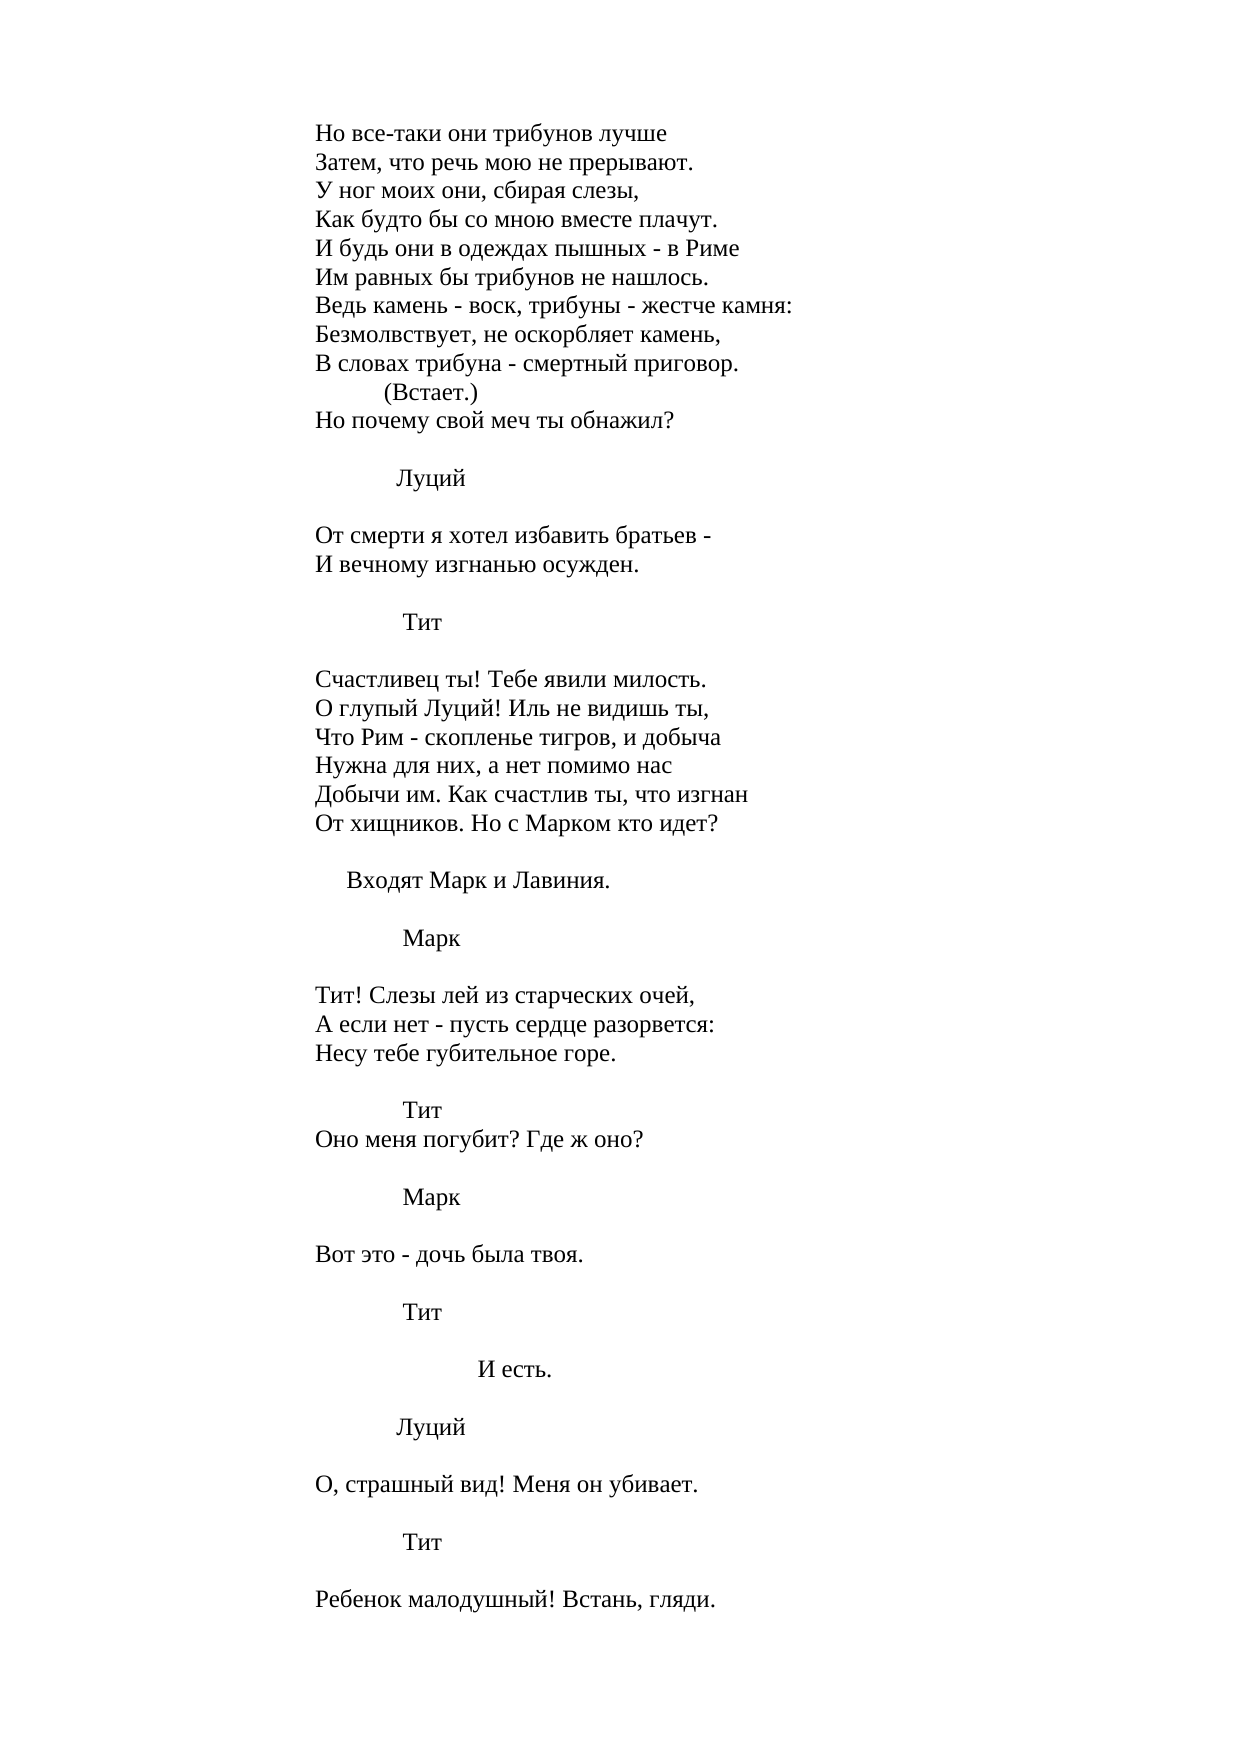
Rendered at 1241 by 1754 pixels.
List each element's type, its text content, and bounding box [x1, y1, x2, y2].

text От хищников. Но с Марком кто идет? [177, 808, 1152, 837]
text У ног моих они, сбирая слезы, [177, 176, 1152, 204]
text И будь они в одеждах пышных - в Риме [177, 233, 1152, 262]
text Добычи им. Как счастлив ты, что изгнан [177, 779, 1152, 808]
text Счастливец ты! Тебе явили милость. [177, 664, 1152, 693]
text Что Рим - скопленье тигров, и добыча [177, 722, 1152, 751]
text Им равных бы трибунов не нашлось. [177, 262, 1152, 291]
text Безмолвствует, не оскорбляет камень, [177, 319, 1152, 348]
text О, страшный вид! Меня он убивает. [177, 1469, 1152, 1498]
text О глупый Луций! Иль не видишь ты, [177, 693, 1152, 722]
text Тит [177, 1527, 1152, 1556]
text Луций [177, 1412, 1152, 1441]
text От смерти я хотел избавить братьев - [177, 521, 1152, 549]
text Тит [177, 1297, 1152, 1326]
text Входят Марк и Лавиния. [177, 866, 1152, 894]
text Затем, что речь мою не прерывают. [177, 147, 1152, 176]
text Но все-таки они трибунов лучше [177, 118, 1152, 147]
text Оно меня погубит? Где ж оно? [177, 1124, 1152, 1153]
text (Встает.) [177, 377, 1152, 406]
text Ребенок малодушный! Встань, гляди. [177, 1584, 1152, 1613]
text Нужна для них, а нет помимо нас [177, 751, 1152, 779]
text Марк [177, 1182, 1152, 1211]
text Ведь камень - воск, трибуны - жестче камня: [177, 291, 1152, 319]
text Марк [177, 923, 1152, 952]
text Как будто бы со мною вместе плачут. [177, 204, 1152, 233]
text Но почему свой меч ты обнажил? [177, 406, 1152, 434]
text И есть. [177, 1354, 1152, 1383]
text Вот это - дочь была твоя. [177, 1239, 1152, 1268]
text Луций [177, 463, 1152, 492]
text Несу тебе губительное горе. [177, 1038, 1152, 1067]
text Тит [177, 1096, 1152, 1124]
text Тит [177, 607, 1152, 636]
text В словах трибуна - смертный приговор. [177, 348, 1152, 377]
text И вечному изгнанью осужден. [177, 549, 1152, 578]
text Тит! Слезы лей из старческих очей, [177, 981, 1152, 1009]
text А если нет - пусть сердце разорвется: [177, 1009, 1152, 1038]
